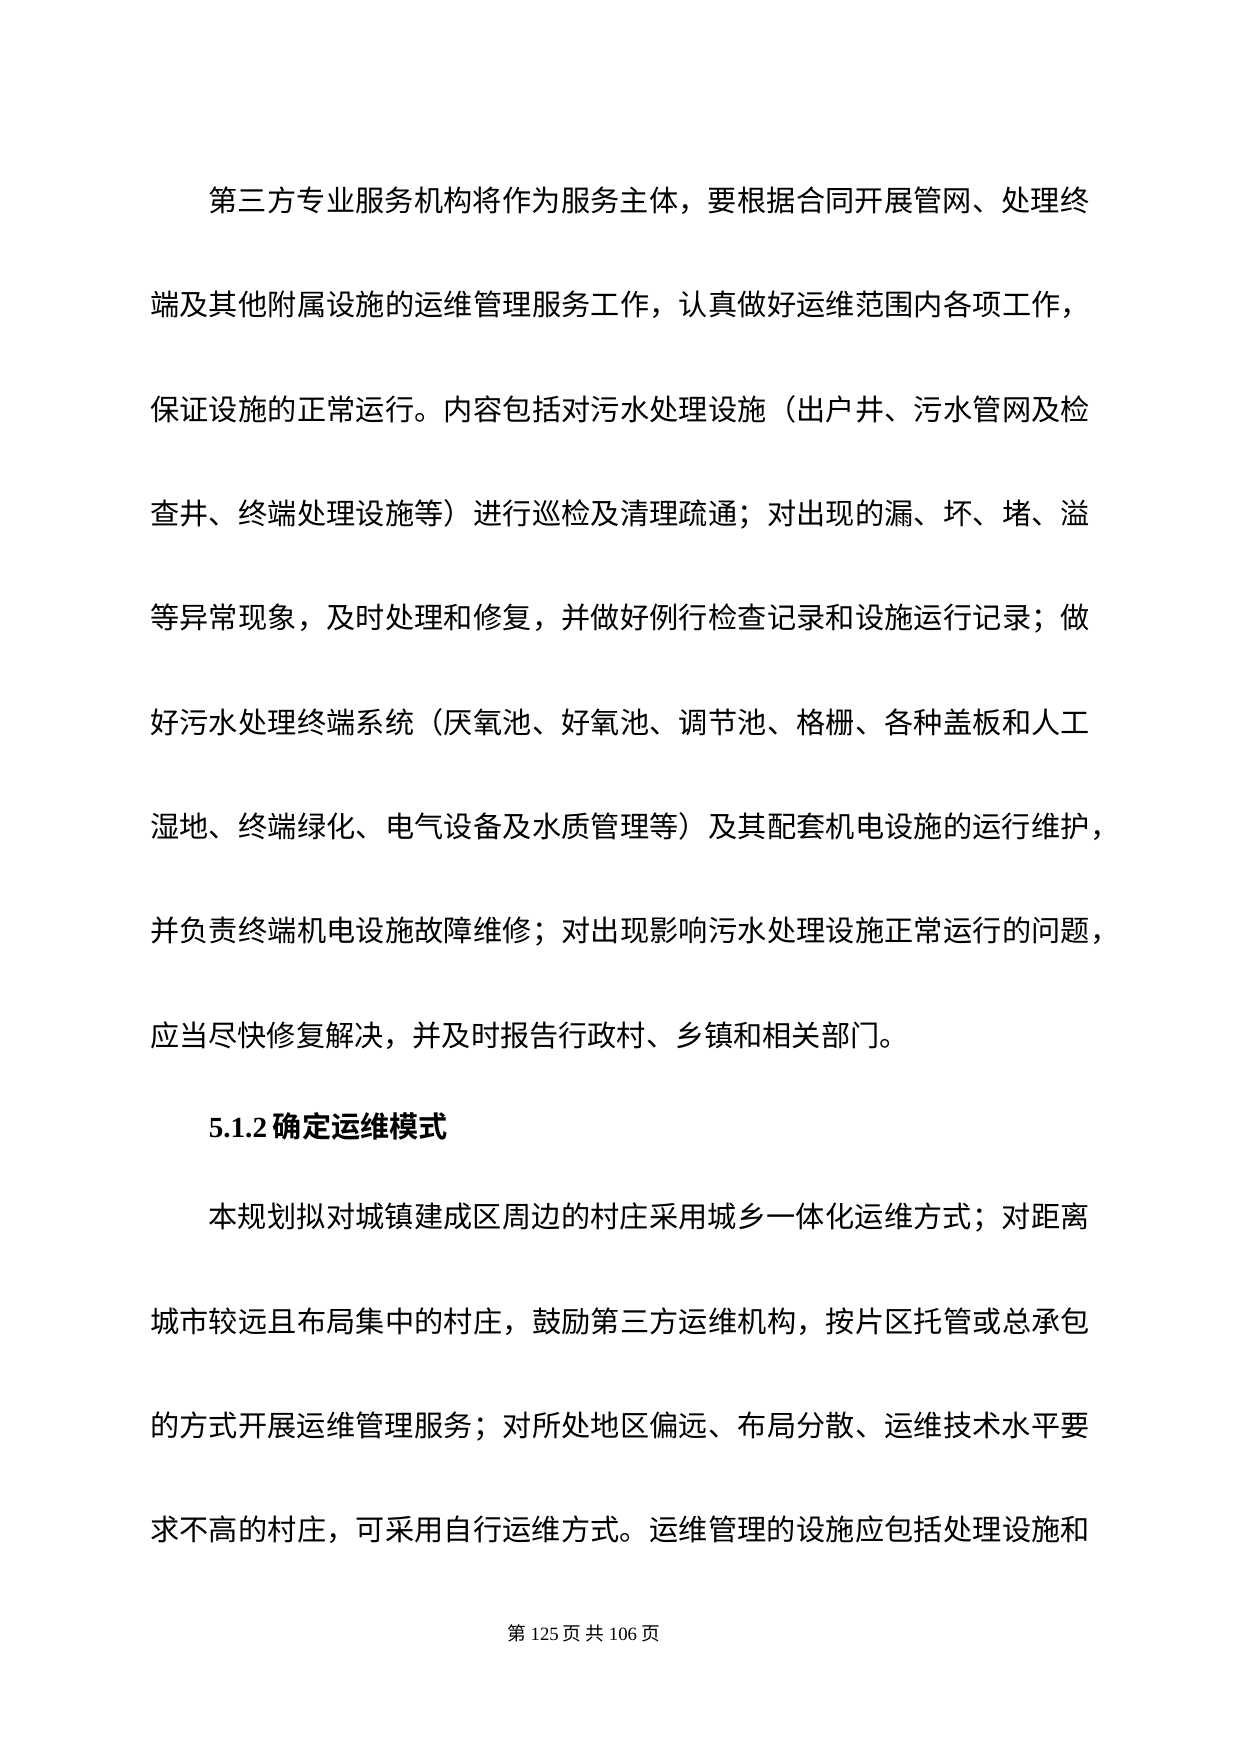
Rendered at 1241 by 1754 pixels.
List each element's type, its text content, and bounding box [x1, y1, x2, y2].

text 第三方专业服务机构将作为服务主体，要根据合同开展管网、处理终端及其他附属设施的运维管理服务工作，认真做好运维范围内各项工作，保证设施的正常运行。内容包括对污水处理设施（出户井、污水管网及检查井、终端处理设施等）进行巡检及清理疏通；对出现的漏、坏、堵、溢等异常现象，及时处理和修复，并做好例行检查记录和设施运行记录；做好污水处理终端系统（厌氧池、好氧池、调节池、格栅、各种盖板和人工湿地、终端绿化、电气设备及水质管理等）及其配套机电设施的运行维护，并负责终端机电设施故障维修；对出现影响污水处理设施正常运行的问题，应当尽快修复解决，并及时报告行政村、乡镇和相关部门。 [150, 164, 1090, 1068]
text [150, 1180, 1090, 1563]
subtitle 5.1.2确定运维模式 [150, 1089, 1090, 1159]
